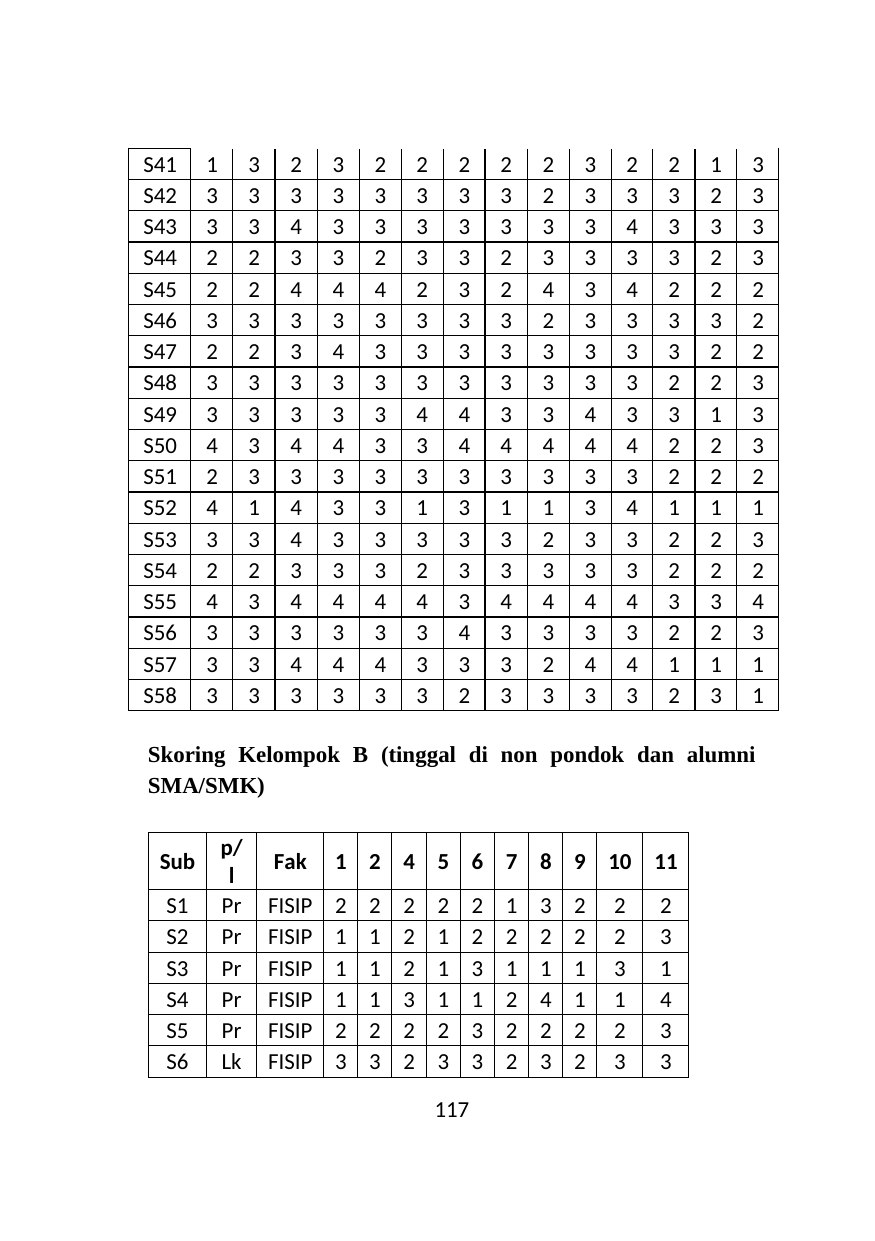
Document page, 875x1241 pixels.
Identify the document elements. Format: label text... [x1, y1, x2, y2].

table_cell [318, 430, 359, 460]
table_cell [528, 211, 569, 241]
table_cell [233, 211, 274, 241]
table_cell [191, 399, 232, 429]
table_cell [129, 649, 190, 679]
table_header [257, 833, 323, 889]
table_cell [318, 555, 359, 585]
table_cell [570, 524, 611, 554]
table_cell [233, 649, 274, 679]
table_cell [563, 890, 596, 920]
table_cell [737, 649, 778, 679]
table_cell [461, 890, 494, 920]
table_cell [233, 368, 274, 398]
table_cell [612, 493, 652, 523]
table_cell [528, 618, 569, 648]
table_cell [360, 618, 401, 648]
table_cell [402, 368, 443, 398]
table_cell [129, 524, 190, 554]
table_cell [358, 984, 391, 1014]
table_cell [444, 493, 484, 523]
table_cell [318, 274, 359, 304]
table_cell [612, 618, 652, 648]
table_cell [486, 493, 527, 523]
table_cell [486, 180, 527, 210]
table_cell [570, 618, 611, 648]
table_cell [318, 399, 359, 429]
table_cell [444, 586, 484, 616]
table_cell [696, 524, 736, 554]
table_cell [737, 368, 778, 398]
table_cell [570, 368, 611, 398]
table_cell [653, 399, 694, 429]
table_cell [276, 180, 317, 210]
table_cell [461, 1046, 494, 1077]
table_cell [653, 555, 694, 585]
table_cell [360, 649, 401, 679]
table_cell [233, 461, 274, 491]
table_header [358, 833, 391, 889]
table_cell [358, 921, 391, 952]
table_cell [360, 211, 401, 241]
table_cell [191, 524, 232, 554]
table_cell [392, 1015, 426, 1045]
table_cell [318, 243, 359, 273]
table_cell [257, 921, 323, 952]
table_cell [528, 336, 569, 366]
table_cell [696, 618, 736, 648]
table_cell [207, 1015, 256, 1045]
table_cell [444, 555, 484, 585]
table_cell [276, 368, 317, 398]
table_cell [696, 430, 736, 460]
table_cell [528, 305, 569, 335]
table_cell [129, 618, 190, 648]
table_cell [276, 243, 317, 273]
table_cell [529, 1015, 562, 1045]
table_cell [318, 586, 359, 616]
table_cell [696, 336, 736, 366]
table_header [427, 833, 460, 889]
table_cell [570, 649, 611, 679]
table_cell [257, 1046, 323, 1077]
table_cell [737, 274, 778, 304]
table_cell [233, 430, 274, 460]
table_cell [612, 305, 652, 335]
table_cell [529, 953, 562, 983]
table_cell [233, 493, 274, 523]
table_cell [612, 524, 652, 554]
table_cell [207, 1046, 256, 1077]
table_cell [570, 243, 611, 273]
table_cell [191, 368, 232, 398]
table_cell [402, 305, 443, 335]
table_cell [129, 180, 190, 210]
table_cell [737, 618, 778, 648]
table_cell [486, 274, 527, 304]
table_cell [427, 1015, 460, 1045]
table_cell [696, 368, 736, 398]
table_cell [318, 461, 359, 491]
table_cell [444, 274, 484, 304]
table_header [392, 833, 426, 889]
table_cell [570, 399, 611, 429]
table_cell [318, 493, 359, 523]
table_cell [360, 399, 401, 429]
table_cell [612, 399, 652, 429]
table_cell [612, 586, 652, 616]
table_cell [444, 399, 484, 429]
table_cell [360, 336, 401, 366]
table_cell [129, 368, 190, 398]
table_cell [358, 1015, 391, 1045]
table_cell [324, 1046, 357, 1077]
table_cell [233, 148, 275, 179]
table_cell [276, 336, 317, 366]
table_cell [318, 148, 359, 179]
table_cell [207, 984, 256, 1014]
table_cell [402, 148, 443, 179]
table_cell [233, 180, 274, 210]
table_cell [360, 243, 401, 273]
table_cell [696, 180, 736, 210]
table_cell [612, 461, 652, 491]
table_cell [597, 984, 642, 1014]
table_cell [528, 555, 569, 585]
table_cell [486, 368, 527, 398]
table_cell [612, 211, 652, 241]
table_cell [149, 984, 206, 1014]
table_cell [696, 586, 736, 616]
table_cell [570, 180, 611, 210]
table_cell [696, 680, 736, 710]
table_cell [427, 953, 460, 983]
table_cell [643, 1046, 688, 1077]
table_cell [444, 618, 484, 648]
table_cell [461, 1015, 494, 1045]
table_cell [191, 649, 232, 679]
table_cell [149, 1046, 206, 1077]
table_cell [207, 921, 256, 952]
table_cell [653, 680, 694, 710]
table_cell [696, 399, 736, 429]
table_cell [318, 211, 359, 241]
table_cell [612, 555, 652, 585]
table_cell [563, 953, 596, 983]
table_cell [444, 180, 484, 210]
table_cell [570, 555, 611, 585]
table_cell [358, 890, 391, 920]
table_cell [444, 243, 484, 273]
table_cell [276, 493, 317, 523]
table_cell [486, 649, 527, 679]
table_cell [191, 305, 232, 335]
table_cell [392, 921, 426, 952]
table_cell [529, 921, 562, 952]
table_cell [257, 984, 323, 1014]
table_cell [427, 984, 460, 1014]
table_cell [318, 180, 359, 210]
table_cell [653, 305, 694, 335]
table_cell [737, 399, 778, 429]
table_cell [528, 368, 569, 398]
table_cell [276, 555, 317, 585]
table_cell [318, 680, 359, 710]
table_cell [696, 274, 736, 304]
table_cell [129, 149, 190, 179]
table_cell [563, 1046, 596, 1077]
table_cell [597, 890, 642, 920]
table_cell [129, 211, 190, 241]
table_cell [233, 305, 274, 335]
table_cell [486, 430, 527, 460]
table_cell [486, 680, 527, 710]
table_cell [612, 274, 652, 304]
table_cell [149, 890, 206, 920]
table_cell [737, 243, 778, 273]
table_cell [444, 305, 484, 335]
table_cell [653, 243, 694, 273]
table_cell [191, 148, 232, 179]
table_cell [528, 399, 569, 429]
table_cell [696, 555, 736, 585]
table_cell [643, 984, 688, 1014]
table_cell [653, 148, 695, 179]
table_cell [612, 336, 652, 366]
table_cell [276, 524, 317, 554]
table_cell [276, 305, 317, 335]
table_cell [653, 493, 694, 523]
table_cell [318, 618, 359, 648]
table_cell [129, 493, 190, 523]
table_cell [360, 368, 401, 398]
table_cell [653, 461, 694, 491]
text Skoring Kelompok B (tinggal di non pondok dan alumni SMA/SMK) [148, 741, 756, 798]
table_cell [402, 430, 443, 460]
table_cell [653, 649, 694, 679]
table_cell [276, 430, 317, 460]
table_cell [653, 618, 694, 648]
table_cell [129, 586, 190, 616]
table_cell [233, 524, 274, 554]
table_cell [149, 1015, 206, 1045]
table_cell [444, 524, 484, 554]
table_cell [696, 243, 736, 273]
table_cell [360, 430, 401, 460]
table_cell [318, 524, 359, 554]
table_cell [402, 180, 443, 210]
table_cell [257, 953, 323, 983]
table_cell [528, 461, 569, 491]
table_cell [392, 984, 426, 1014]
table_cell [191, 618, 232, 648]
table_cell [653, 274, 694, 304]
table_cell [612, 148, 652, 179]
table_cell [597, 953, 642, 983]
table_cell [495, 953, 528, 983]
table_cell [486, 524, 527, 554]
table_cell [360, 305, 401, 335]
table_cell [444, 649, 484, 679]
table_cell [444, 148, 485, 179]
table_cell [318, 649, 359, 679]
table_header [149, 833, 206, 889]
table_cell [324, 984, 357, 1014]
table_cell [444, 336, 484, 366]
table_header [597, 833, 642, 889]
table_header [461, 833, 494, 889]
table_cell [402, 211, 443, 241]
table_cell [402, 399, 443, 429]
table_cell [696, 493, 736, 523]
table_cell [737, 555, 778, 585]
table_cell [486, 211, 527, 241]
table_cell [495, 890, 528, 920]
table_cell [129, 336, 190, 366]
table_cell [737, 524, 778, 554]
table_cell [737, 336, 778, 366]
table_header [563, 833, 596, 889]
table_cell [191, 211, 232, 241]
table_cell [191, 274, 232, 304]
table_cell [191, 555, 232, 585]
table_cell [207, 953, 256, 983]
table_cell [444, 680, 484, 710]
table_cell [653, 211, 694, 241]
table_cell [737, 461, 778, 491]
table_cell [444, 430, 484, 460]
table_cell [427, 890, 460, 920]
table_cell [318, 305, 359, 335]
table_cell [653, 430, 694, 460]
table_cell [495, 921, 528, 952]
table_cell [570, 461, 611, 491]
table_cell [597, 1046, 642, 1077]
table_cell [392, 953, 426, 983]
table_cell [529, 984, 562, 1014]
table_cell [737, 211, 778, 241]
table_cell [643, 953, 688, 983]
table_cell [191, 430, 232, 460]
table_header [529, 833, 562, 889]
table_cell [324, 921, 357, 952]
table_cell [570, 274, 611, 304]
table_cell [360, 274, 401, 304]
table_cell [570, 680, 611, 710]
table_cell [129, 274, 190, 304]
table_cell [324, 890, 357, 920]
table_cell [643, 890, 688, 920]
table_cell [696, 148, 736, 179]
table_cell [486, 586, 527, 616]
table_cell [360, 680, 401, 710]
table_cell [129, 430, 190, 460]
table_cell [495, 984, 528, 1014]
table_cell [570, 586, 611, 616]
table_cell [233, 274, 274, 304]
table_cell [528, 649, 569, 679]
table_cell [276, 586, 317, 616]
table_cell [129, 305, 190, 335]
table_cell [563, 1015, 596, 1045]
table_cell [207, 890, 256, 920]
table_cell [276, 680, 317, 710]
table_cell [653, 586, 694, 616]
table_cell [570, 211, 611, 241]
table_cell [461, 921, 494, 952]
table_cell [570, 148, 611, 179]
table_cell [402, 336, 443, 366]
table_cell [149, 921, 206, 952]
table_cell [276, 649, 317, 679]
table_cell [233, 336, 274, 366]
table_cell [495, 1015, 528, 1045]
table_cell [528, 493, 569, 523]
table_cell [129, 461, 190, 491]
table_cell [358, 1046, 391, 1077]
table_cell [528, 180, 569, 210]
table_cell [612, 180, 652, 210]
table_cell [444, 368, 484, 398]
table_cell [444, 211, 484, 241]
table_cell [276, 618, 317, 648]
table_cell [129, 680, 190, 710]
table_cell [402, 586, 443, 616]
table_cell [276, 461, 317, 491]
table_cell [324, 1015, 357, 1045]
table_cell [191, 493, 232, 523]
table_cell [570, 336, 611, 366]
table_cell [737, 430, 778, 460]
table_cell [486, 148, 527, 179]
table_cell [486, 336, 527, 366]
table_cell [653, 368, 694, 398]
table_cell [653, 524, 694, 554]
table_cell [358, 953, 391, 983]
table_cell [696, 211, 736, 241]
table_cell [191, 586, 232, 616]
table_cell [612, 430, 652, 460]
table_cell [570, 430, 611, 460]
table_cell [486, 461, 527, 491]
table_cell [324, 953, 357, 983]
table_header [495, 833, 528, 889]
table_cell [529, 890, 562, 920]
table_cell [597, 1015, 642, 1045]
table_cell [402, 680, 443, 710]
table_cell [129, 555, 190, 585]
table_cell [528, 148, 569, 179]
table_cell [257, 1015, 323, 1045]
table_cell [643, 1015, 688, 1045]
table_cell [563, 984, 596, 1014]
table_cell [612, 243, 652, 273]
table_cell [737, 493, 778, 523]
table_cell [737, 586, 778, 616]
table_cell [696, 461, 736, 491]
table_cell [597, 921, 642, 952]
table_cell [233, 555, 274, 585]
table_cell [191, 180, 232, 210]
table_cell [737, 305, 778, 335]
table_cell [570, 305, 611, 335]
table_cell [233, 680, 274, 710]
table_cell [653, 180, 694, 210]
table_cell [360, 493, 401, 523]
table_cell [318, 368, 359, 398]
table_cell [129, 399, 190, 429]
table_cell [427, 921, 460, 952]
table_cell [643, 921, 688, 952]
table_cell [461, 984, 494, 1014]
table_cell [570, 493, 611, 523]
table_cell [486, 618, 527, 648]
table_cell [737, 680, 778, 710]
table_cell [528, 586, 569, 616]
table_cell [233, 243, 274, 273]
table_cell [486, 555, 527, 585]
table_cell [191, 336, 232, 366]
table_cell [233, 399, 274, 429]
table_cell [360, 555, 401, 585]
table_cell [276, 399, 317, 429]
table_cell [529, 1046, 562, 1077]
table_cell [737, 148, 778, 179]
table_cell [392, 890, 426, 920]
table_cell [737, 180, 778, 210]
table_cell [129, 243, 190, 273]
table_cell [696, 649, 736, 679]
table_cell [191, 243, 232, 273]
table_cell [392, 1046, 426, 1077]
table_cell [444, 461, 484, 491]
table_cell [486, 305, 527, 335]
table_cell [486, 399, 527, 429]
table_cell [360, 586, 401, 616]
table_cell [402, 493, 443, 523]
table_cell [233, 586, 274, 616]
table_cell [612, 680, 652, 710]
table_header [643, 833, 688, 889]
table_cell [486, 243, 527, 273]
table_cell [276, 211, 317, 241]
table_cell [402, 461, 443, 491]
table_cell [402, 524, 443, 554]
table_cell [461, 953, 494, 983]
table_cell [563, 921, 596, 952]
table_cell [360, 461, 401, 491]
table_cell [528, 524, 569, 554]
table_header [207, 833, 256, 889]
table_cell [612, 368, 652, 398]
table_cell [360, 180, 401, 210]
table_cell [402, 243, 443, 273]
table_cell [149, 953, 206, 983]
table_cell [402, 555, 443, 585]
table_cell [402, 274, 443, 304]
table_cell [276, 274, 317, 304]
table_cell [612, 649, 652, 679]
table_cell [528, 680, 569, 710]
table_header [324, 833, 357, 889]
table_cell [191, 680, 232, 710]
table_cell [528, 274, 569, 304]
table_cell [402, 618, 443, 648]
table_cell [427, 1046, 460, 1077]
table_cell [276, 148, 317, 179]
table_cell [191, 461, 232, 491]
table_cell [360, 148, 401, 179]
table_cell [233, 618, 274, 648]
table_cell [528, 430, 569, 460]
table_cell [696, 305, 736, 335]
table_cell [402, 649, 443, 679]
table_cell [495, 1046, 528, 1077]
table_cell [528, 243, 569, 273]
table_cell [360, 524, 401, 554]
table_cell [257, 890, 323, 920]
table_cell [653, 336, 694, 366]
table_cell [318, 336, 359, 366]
